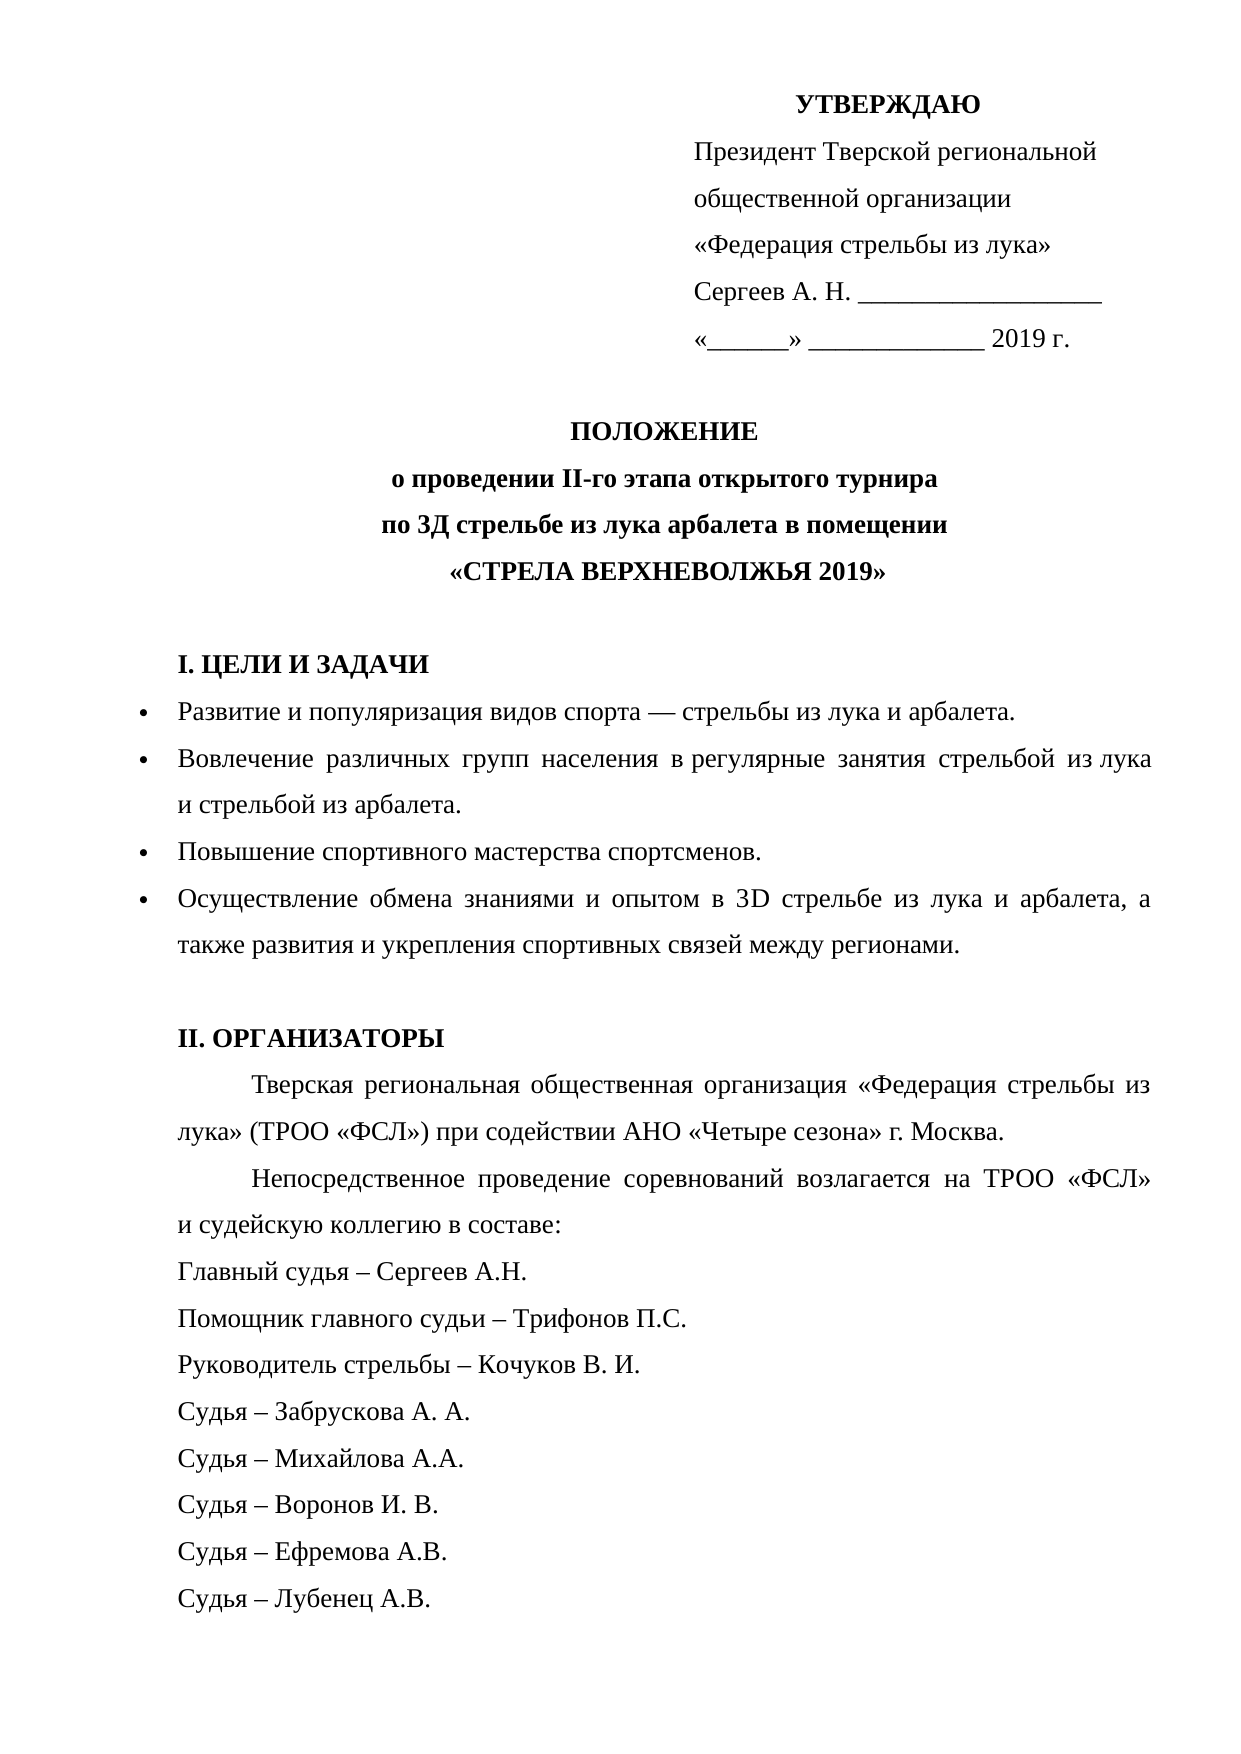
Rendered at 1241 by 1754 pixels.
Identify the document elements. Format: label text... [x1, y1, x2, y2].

text Судья – Ефремова А.В. [177, 1535, 1152, 1566]
text Президент Тверской региональной [693, 135, 1152, 166]
list Повышение спортивного мастерства спортсменов. [140, 835, 1152, 866]
text Судья – Воронов И. В. [177, 1489, 1152, 1520]
text «______» _____________ 2019 г. [693, 322, 1152, 353]
text Руководитель стрельбы – Кочуков В. И. [177, 1349, 1152, 1380]
text «Федерация стрельбы из лука» [693, 229, 1152, 260]
text о проведении II-го этапа открытого турнира [177, 462, 1152, 493]
text ПОЛОЖЕНИЕ [177, 415, 1152, 446]
list Развитие и популяризация видов спорта — стрельбы из лука и арбалета. [140, 695, 1152, 726]
text общественной организации [693, 182, 1152, 213]
text Судья – Михайлова А.А. [177, 1442, 1152, 1473]
text Судья – Лубенец А.В. [177, 1582, 1152, 1613]
list Осуществление обмена знаниями и опытом в 3D стрельбе из лука и арбалета, а также развития и укрепления спортивных связей между регионами. [140, 882, 1152, 960]
list Вовлечение различных групп населения в регулярные занятия стрельбой из лука и стрельбой из арбалета. [140, 742, 1152, 820]
text I. ЦЕЛИ И ЗАДАЧИ [177, 649, 1152, 680]
text II. ОРГАНИЗАТОРЫ [177, 1022, 1152, 1053]
text Сергеев А. Н. __________________ [693, 275, 1152, 306]
text Непосредственное проведение соревнований возлагается на ТРОО «ФСЛ» и судейскую коллегию в составе: [177, 1162, 1152, 1240]
text Главный судья – Сергеев А.Н. [177, 1255, 1152, 1286]
text «СТРЕЛА ВЕРХНЕВОЛЖЬЯ 2019» [177, 555, 1152, 586]
text Тверская региональная общественная организация «Федерация стрельбы из лука» (ТРОО «ФСЛ») при содействии АНО «Четыре сезона» г. Москва. [177, 1069, 1152, 1146]
text Судья – Забрускова А. А. [177, 1395, 1152, 1426]
text Помощник главного судьи – Трифонов П.С. [177, 1302, 1152, 1333]
text УТВЕРЖДАЮ [693, 89, 1152, 120]
text по 3Д стрельбе из лука арбалета в помещении [177, 509, 1152, 540]
